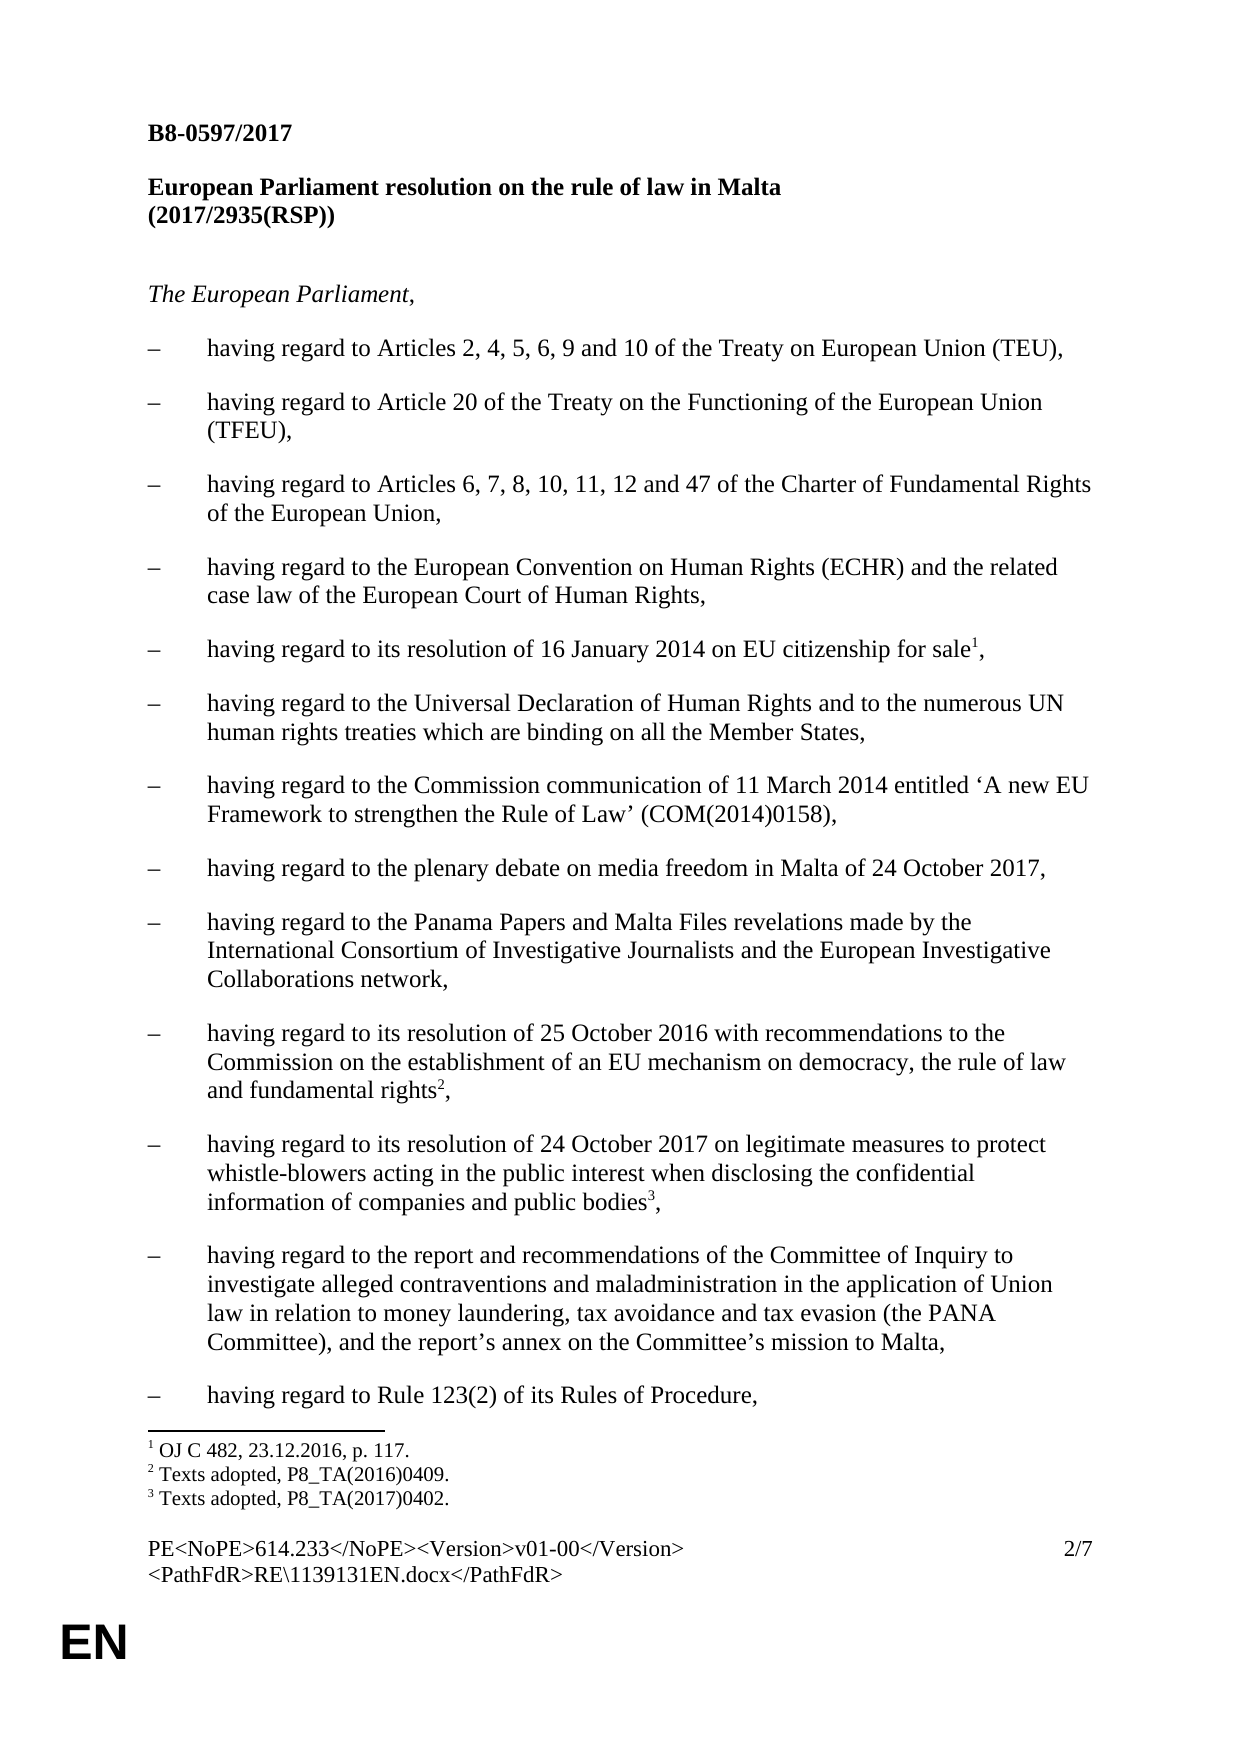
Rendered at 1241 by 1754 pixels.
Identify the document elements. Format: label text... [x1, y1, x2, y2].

text The European Parliament, [148, 279, 1092, 308]
text (2017/2935(RSP)) [148, 201, 1092, 229]
text – having regard to the Commission communication of 11 March 2014 entitled ‘A new EU Framework to strengthen the Rule of Law’ (COM(2014)0158), [148, 771, 1092, 828]
text B8-0597/2017 [148, 118, 1092, 147]
text – having regard to the Panama Papers and Malta Files revelations made by the International Consortium of Investigative Journalists and the European Investigative Collaborations network, [148, 907, 1092, 993]
text – having regard to its resolution of 25 October 2016 with recommendations to the Commission on the establishment of an EU mechanism on democracy, the rule of law and fundamental rights, [148, 1018, 1092, 1104]
text – having regard to Rule 123(2) of its Rules of Procedure, [148, 1381, 1092, 1409]
text – having regard to Articles 2, 4, 5, 6, 9 and 10 of the Treaty on European Union (TEU), [148, 333, 1092, 362]
text – having regard to the report and recommendations of the Committee of Inquiry to investigate alleged contraventions and maladministration in the application of Union law in relation to money laundering, tax avoidance and tax evasion (the PANA Committee), and the report’s annex on the Committee’s mission to Malta, [148, 1241, 1092, 1356]
text – having regard to the plenary debate on media freedom in Malta of 24 October 2017, [148, 853, 1092, 882]
text – having regard to its resolution of 16 January 2014 on EU citizenship for sale, [148, 634, 1092, 663]
text – having regard to its resolution of 24 October 2017 on legitimate measures to protect whistle-blowers acting in the public interest when disclosing the confidential information of companies and public bodies, [148, 1129, 1092, 1216]
text – having regard to the Universal Declaration of Human Rights and to the numerous UN human rights treaties which are binding on all the Member States, [148, 688, 1092, 746]
text – having regard to Articles 6, 7, 8, 10, 11, 12 and 47 of the Charter of Fundamental Rights of the European Union, [148, 469, 1092, 527]
text – having regard to the European Convention on Human Rights (ECHR) and the related case law of the European Court of Human Rights, [148, 552, 1092, 609]
text – having regard to Article 20 of the Treaty on the Functioning of the European Union (TFEU), [148, 387, 1092, 444]
text European Parliament resolution on the rule of law in Malta [148, 172, 1092, 201]
